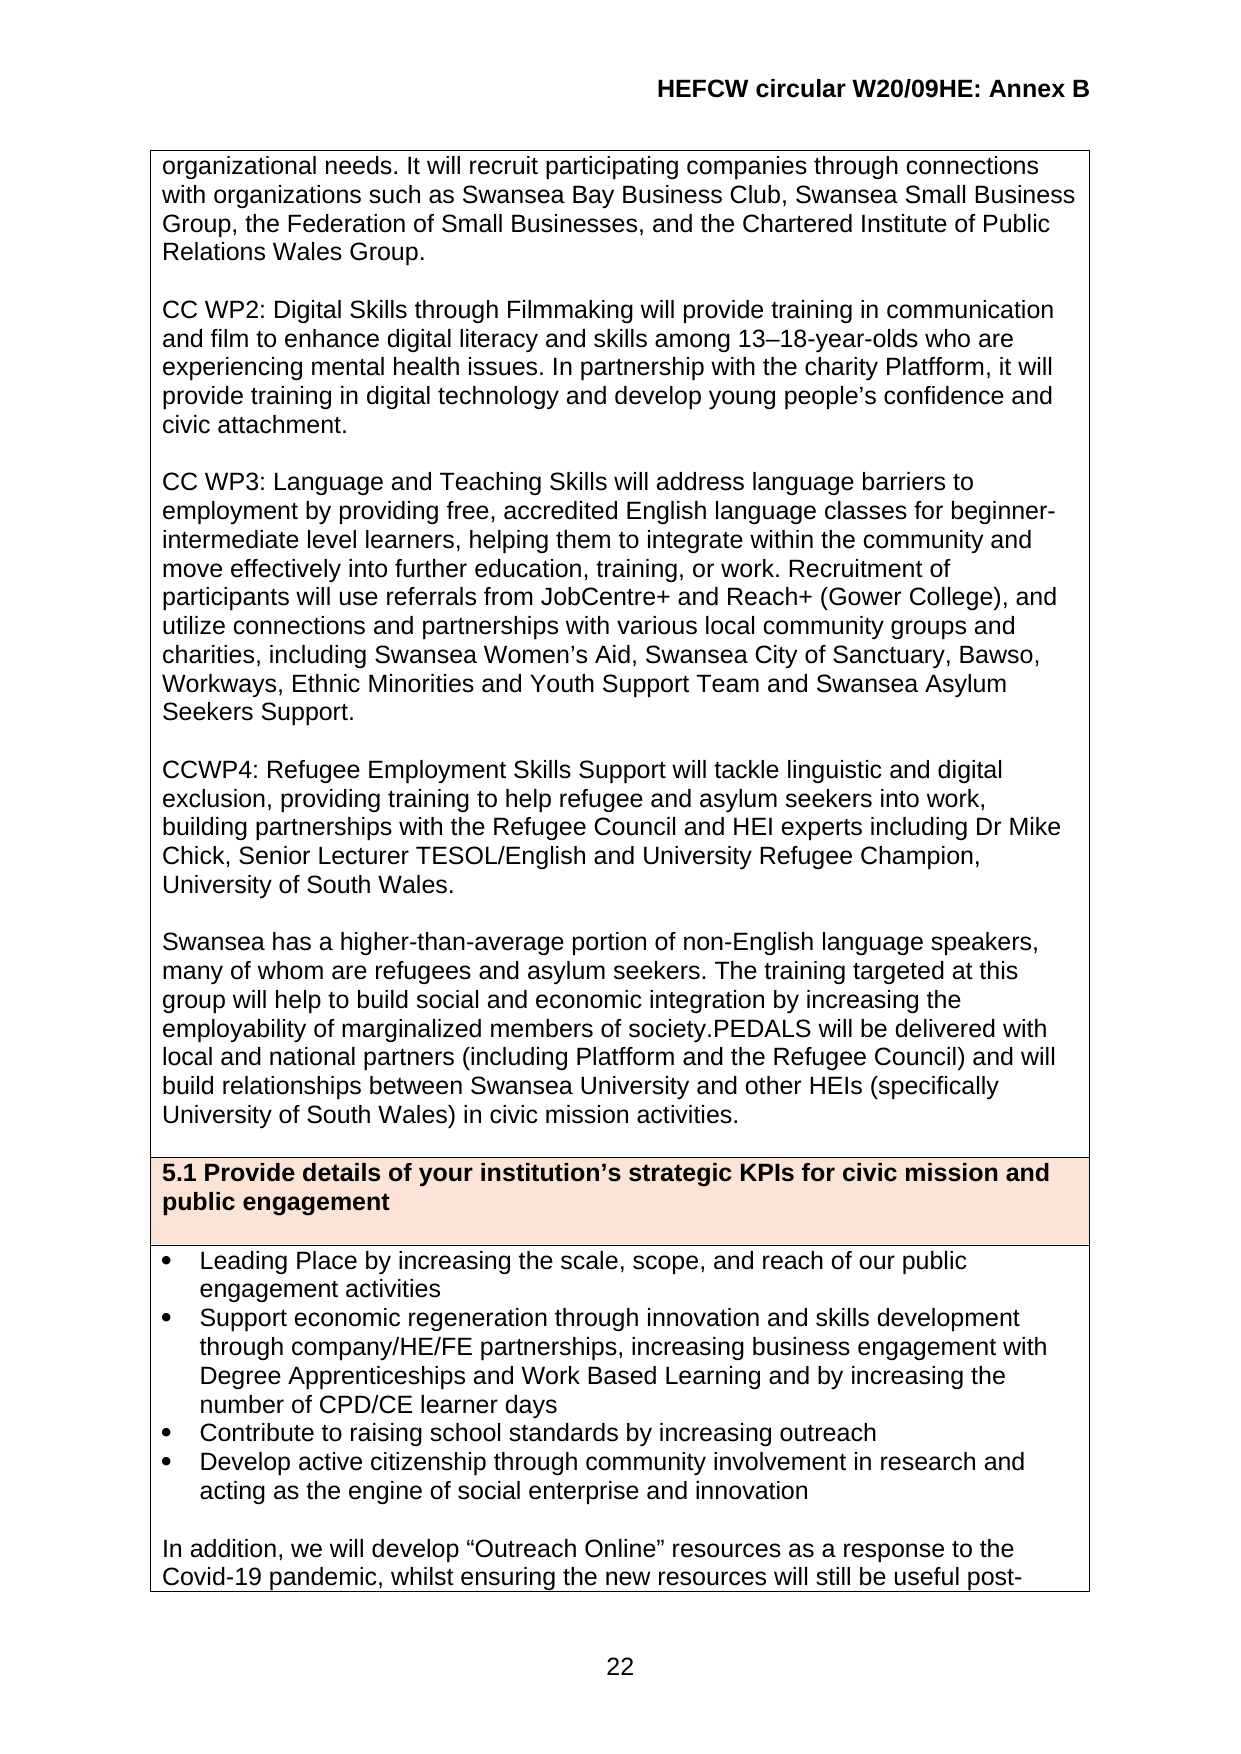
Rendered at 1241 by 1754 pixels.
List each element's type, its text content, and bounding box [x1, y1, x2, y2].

table_cell 5.1 Provide details of your institution’s strategic KPIs for civic mission and public engagement [151, 1158, 1089, 1244]
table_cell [151, 1246, 1089, 1591]
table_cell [151, 151, 1089, 1157]
